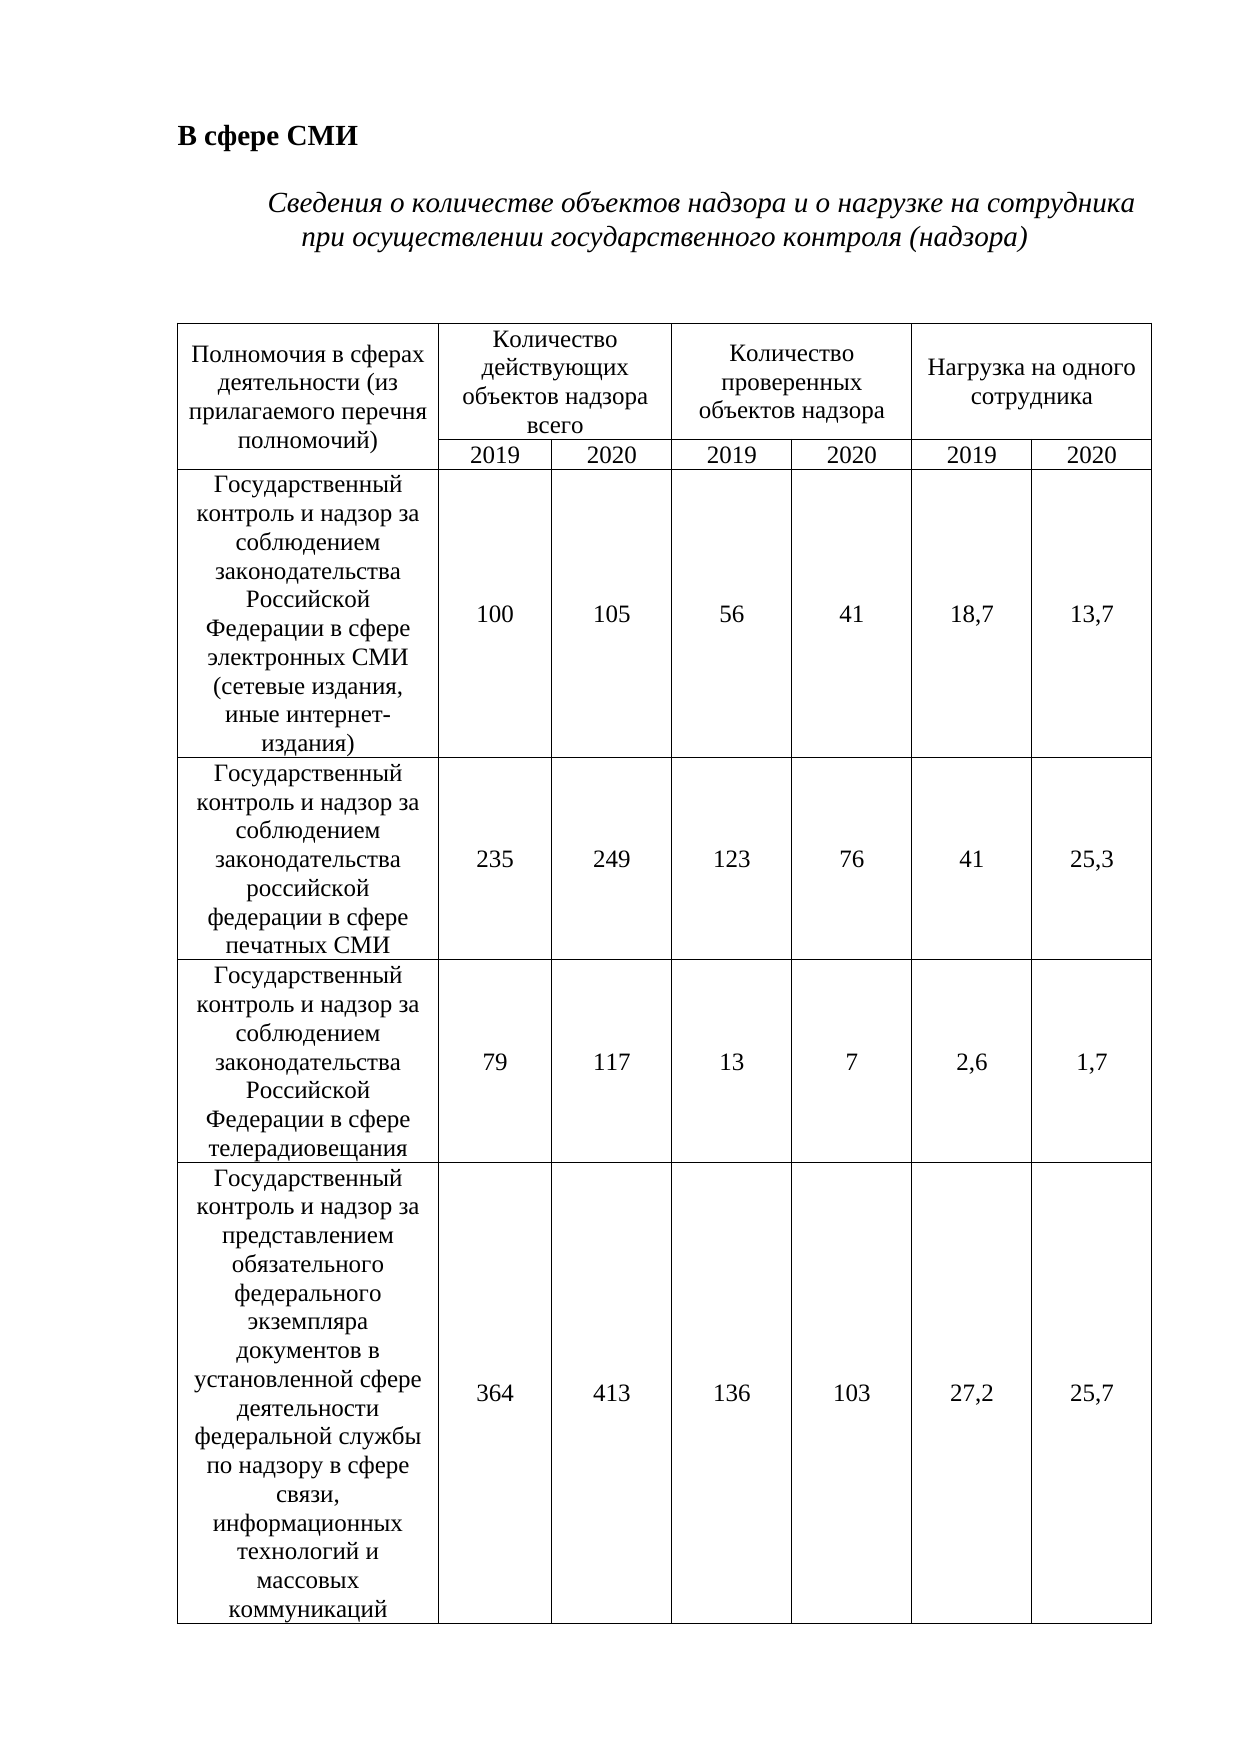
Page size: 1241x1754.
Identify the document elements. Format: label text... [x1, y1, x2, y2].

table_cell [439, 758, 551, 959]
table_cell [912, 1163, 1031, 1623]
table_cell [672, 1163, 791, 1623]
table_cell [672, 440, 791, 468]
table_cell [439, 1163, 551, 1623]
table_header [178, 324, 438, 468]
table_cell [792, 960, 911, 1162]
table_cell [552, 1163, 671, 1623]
text В сфере СМИ [177, 118, 1152, 152]
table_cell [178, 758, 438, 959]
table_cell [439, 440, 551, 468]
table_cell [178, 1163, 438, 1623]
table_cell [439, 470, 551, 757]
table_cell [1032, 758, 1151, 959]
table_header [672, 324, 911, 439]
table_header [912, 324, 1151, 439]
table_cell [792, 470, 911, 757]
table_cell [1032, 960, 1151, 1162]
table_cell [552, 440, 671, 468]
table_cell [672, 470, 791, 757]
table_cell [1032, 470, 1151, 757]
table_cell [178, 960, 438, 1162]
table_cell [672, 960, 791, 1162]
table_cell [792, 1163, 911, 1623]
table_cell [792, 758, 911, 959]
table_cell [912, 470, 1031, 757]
text Сведения о количестве объектов надзора и о нагрузке на сотрудника при осуществлении государственного контроля (надзора) [177, 185, 1152, 252]
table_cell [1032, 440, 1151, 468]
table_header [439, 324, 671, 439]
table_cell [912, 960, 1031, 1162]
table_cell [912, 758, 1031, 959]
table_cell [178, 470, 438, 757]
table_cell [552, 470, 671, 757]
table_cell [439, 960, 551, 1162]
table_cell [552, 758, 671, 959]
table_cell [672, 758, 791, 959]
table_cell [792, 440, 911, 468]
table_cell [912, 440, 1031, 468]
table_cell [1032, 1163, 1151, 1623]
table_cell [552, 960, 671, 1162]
